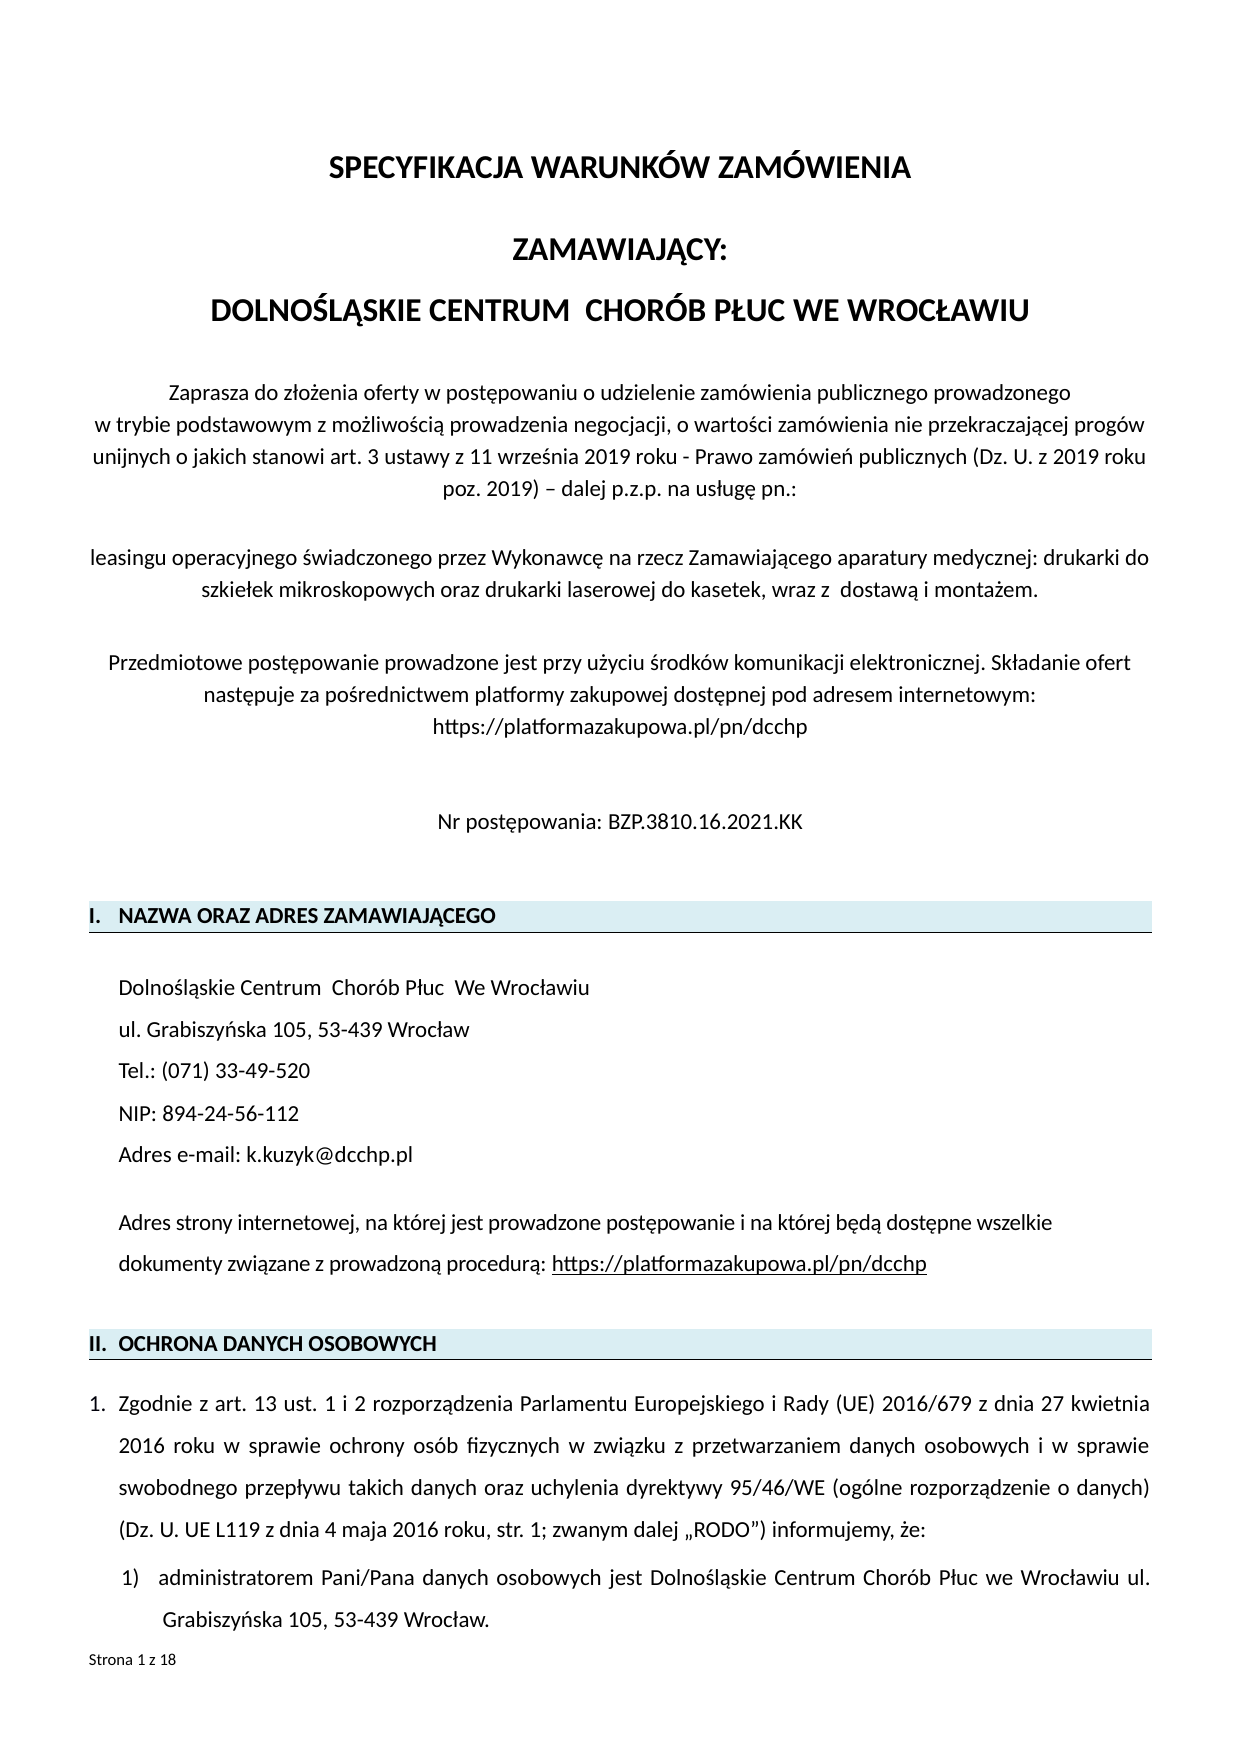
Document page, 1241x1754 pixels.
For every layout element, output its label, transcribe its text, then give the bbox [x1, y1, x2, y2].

text Adres strony internetowej, na której jest prowadzone postępowanie i na której będą dostępne wszelkie dokumenty związane z prowadzoną procedurą: https://platformazakupowa.pl/pn/dcchp [118, 1208, 1152, 1278]
text DOLNOŚLĄSKIE CENTRUM CHORÓB PŁUC WE WROCŁAWIU [89, 289, 1152, 329]
text Nr postępowania: BZP.3810.16.2021.KK [89, 807, 1152, 835]
list administratorem Pani/Pana danych osobowych jest Dolnośląskie Centrum Chorób Płuc we Wrocławiu ul. Grabiszyńska 105, 53-439 Wrocław. [121, 1563, 1152, 1633]
text specyfikacja warunków zamówienia [89, 146, 1152, 187]
text Dolnośląskie Centrum Chorób Płuc We Wrocławiu [118, 973, 1152, 1001]
list NAZWA ORAZ ADRES ZAMAWIAJĄCEGO [89, 901, 1152, 932]
text Tel.: (071) 33-49-520 [118, 1057, 1152, 1085]
text w trybie podstawowym z możliwością prowadzenia negocjacji, o wartości zamówienia nie przekraczającej progów unijnych o jakich stanowi art. 3 ustawy z 11 września 2019 roku - Prawo zamówień publicznych (Dz. U. z 2019 roku poz. 2019) – dalej p.z.p. na usługę pn.: [89, 410, 1152, 502]
text ul. Grabiszyńska 105, 53-439 Wrocław [118, 1015, 1152, 1043]
list OCHRONA DANYCH OSOBOWYCH [89, 1329, 1152, 1359]
text leasingu operacyjnego świadczonego przez Wykonawcę na rzecz Zamawiającego aparatury medycznej: drukarki do szkiełek mikroskopowych oraz drukarki laserowej do kasetek, wraz z dostawą i montażem. [89, 543, 1152, 603]
list Zgodnie z art. 13 ust. 1 i 2 rozporządzenia Parlamentu Europejskiego i Rady (UE) 2016/679 z dnia 27 kwietnia 2016 roku w sprawie ochrony osób fizycznych w związku z przetwarzaniem danych osobowych i w sprawie swobodnego przepływu takich danych oraz uchylenia dyrektywy 95/46/WE (ogólne rozporządzenie o danych) (Dz. U. UE L119 z dnia 4 maja 2016 roku, str. 1; zwanym dalej „RODO”) informujemy, że: [89, 1389, 1152, 1543]
text zAMAWIAJĄCY: [89, 228, 1152, 268]
text NIP: 894-24-56-112 [118, 1099, 1152, 1127]
text Adres e-mail: k.kuzyk@dcchp.pl [118, 1141, 1152, 1169]
text Zaprasza do złożenia oferty w postępowaniu o udzielenie zamówienia publicznego prowadzonego [89, 378, 1152, 406]
text Przedmiotowe postępowanie prowadzone jest przy użyciu środków komunikacji elektronicznej. Składanie ofert następuje za pośrednictwem platformy zakupowej dostępnej pod adresem internetowym: https://platformazakupowa.pl/pn/dcchp [89, 648, 1152, 740]
